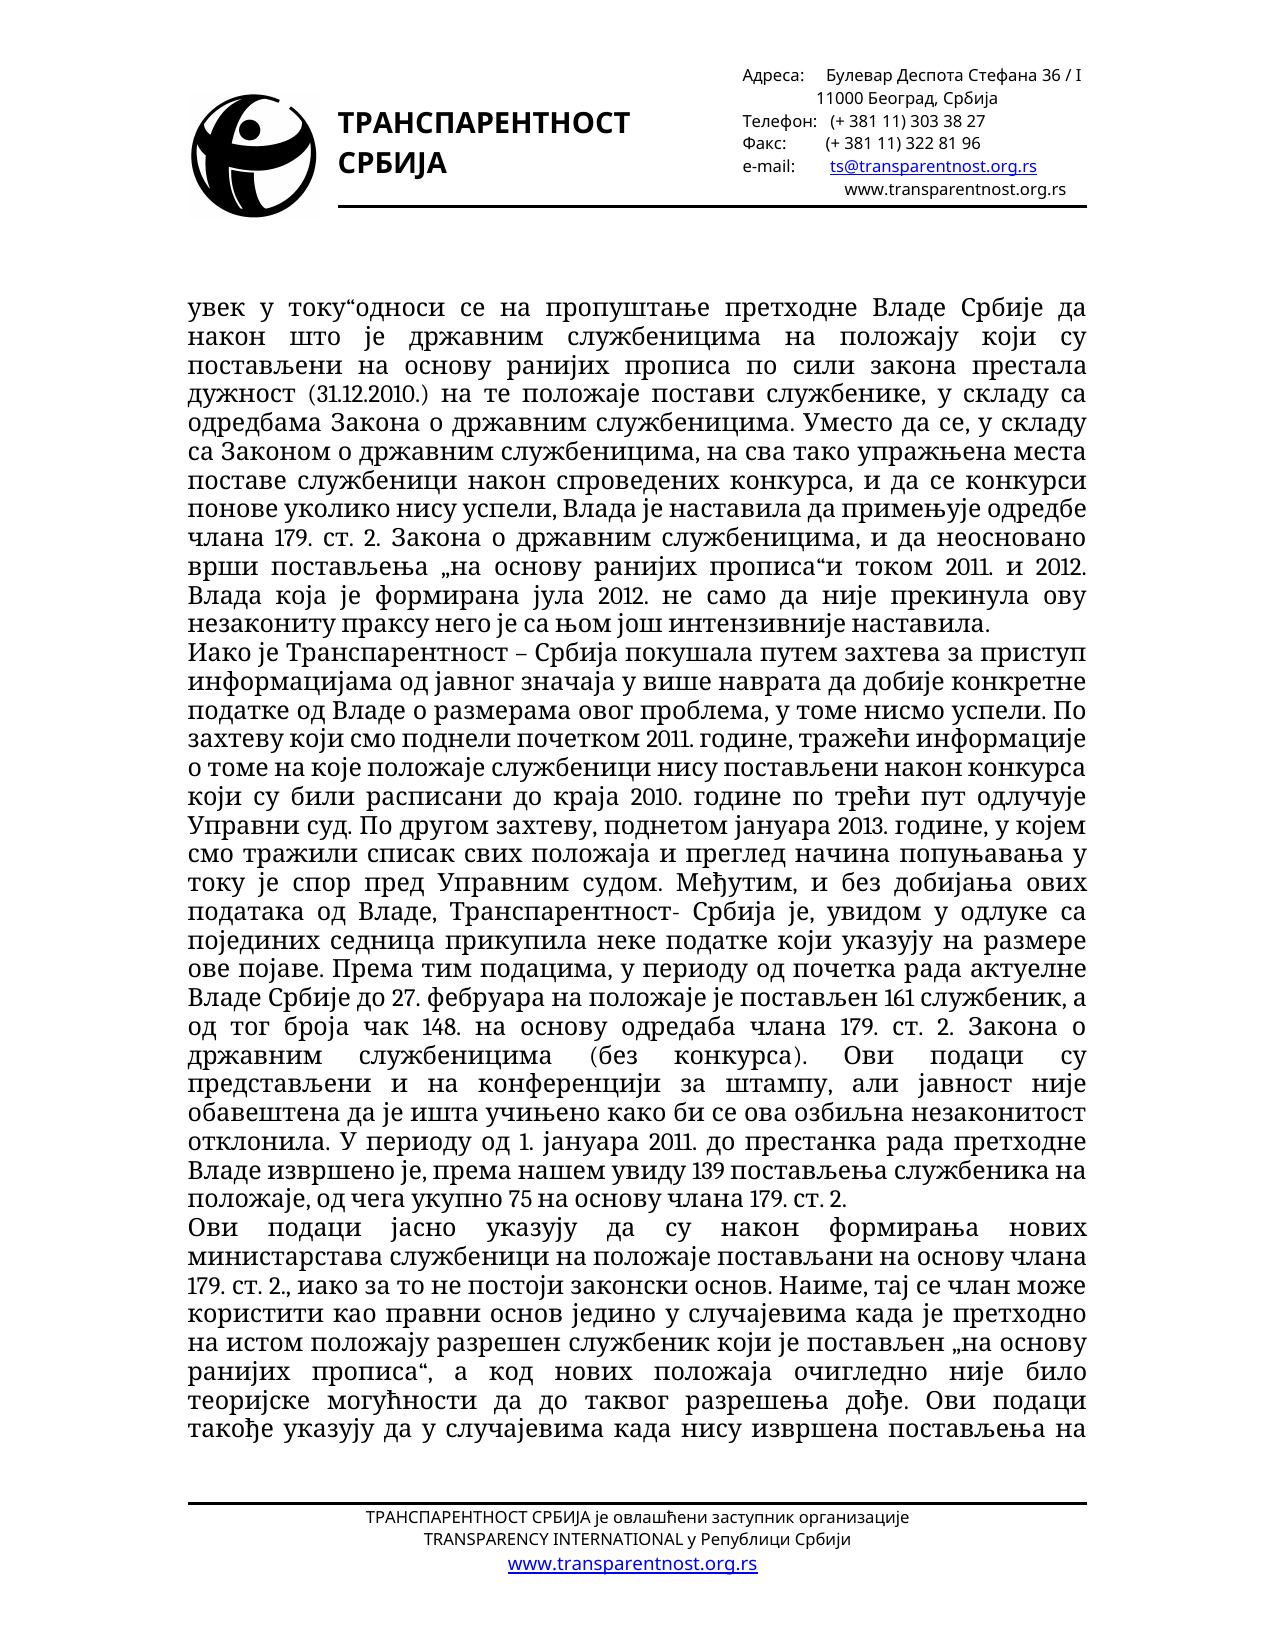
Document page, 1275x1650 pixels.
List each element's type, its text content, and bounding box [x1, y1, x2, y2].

picture [187, 92, 319, 220]
text Иако је Транспарентност – Србија покушала путем захтева за приступ информацијама од јавног значаја у више наврата да добије конкретне податке од Владе о размерама овог проблема, у томе нисмо успели. По захтеву који смо поднели почетком 2011. године, тражећи информације о томе на које положаје службеници нису постављени након конкурса који су били расписани до краја 2010. године по трећи пут одлучује Управни суд. По другом захтеву, поднетом јануара 2013. године, у којем смо тражили списак свих положаја и преглед начина попуњавања у току је спор пред Управним судом. Међутим, и без добијања ових података од Владе, Транспарентност- Србија је, увидом у одлуке са појединих седница прикупила неке податке који указују на размере ове појаве. Према тим подацима, у периоду од почетка рада актуелне Владе Србије до 27. фебруара на положаје је постављен 161 службеник, а од тог броја чак 148. на основу одредаба члана 179. ст. 2. Закона о државним службеницима (без конкурса). Ови подаци су представљени и на конференцији за штампу, али јавност није обавештена да је ишта учињено како би се ова озбиљна незаконитост отклонила. У периоду од 1. јануара 2011. до престанка рада претходне Владе извршено је, према нашем увиду 139 постављења службеника на положаје, од чега укупно 75 на основу члана 179. ст. 2. [187, 639, 1087, 1214]
